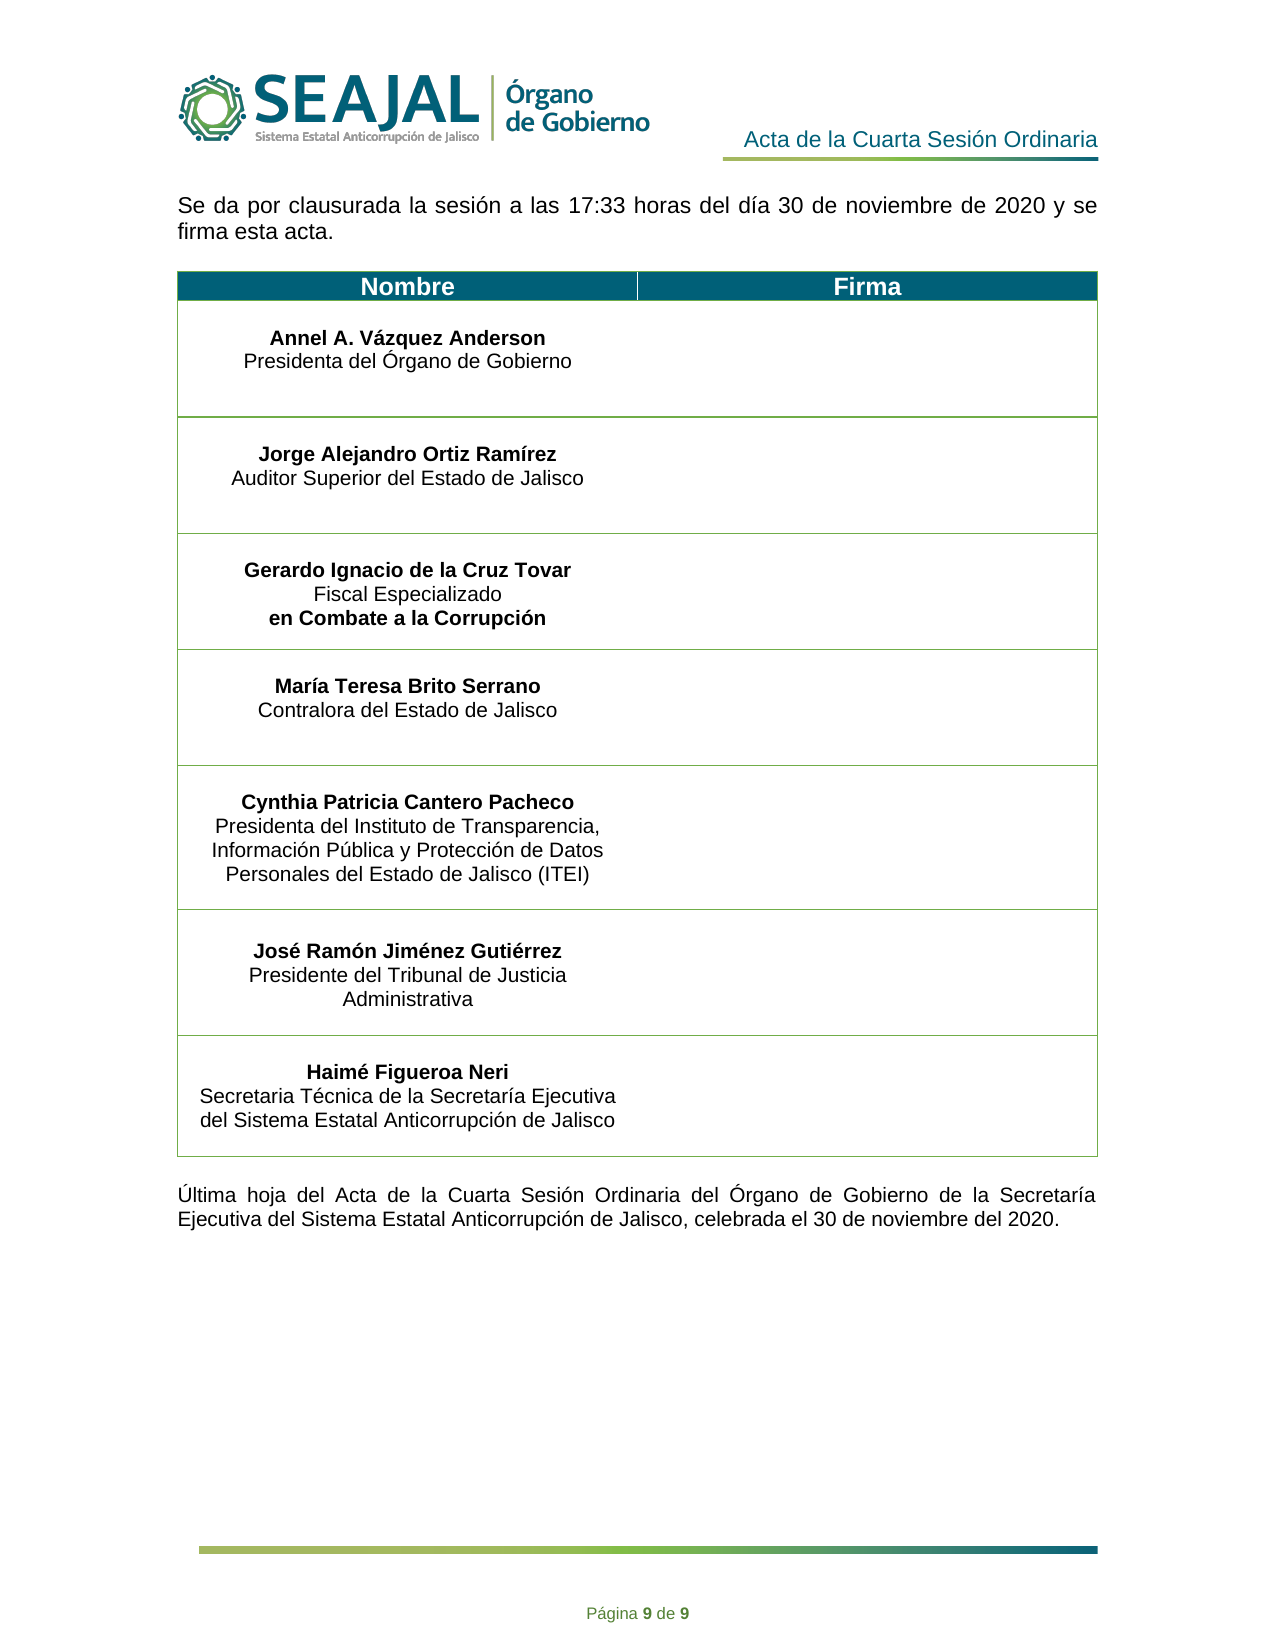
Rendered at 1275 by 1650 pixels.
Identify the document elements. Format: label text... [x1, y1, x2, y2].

table_cell [638, 650, 1097, 764]
table_cell [638, 418, 1097, 532]
table_cell [638, 910, 1097, 1035]
table_header Firma [638, 272, 1097, 300]
picture [199, 1546, 1098, 1554]
table_cell [638, 534, 1097, 648]
text Última hoja del Acta de la Cuarta Sesión Ordinaria del Órgano de Gobierno de la Secretaría Ejecutiva del Sistema Estatal Anticorrupción de Jalisco, celebrada el 30 de noviembre del 2020. [177, 1183, 1098, 1231]
picture [722, 157, 1099, 161]
table_cell José Ramón Jiménez Gutiérrez Presidente del Tribunal de Justicia Administrativa [178, 910, 637, 1035]
picture [171, 64, 653, 154]
text Se da por clausurada la sesión a las 17:33 horas del día 30 de noviembre de 2020 y se firma esta acta. [177, 192, 1098, 244]
table_cell María Teresa Brito Serrano Contralora del Estado de Jalisco [178, 650, 637, 764]
table_header Nombre [178, 272, 637, 300]
table_cell Gerardo Ignacio de la Cruz Tovar Fiscal Especializado en Combate a la Corrupción [178, 534, 637, 648]
table_cell Annel A. Vázquez Anderson Presidenta del Órgano de Gobierno [178, 301, 637, 416]
table_cell Cynthia Patricia Cantero Pacheco Presidenta del Instituto de Transparencia, Información Pública y Protección de Datos Personales del Estado de Jalisco (ITEI) [178, 766, 637, 909]
table_cell Jorge Alejandro Ortiz Ramírez Auditor Superior del Estado de Jalisco [178, 418, 637, 532]
table_cell Haimé Figueroa Neri Secretaria Técnica de la Secretaría Ejecutiva del Sistema Estatal Anticorrupción de Jalisco [178, 1036, 637, 1156]
table_cell [638, 1036, 1097, 1156]
table_cell [638, 301, 1097, 416]
table_cell [638, 766, 1097, 909]
